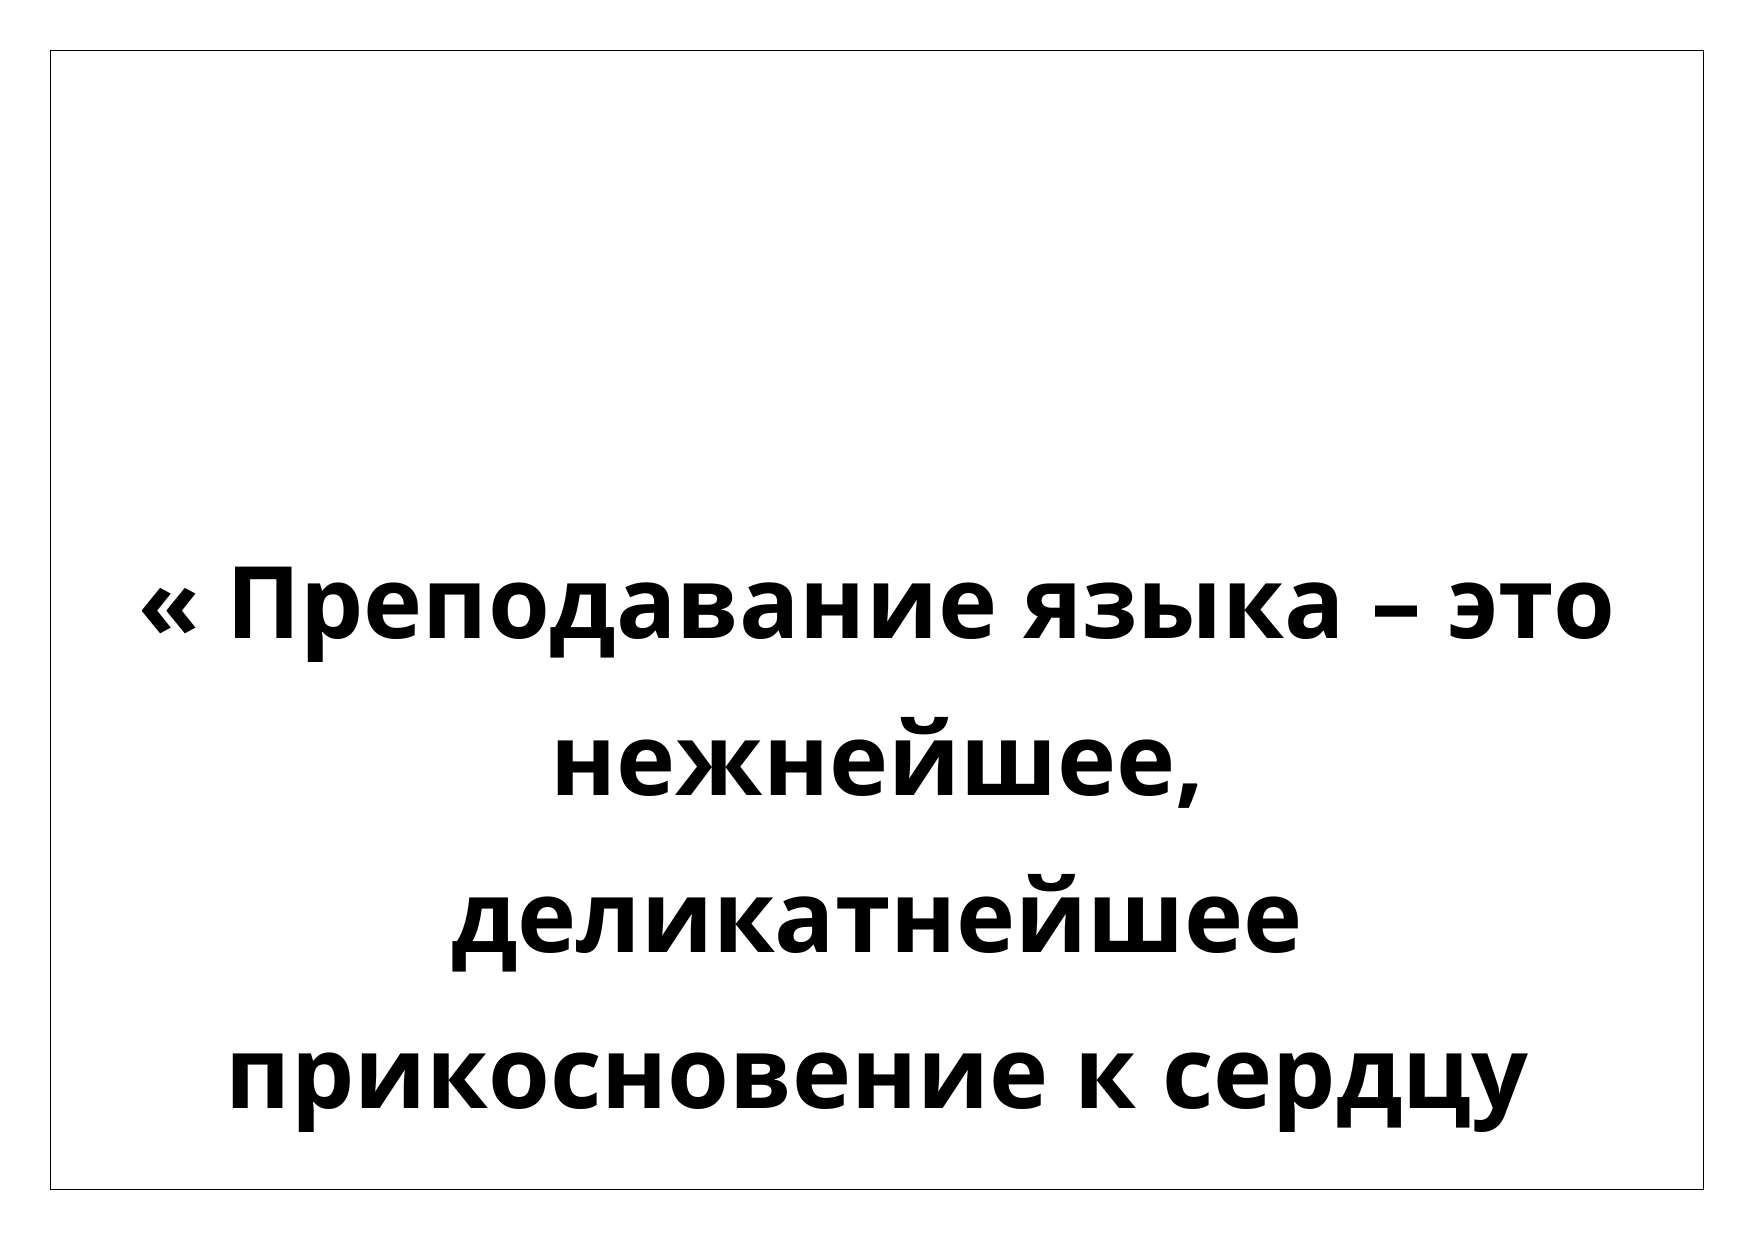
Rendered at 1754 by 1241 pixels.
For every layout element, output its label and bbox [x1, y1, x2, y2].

text [118, 532, 1636, 1138]
